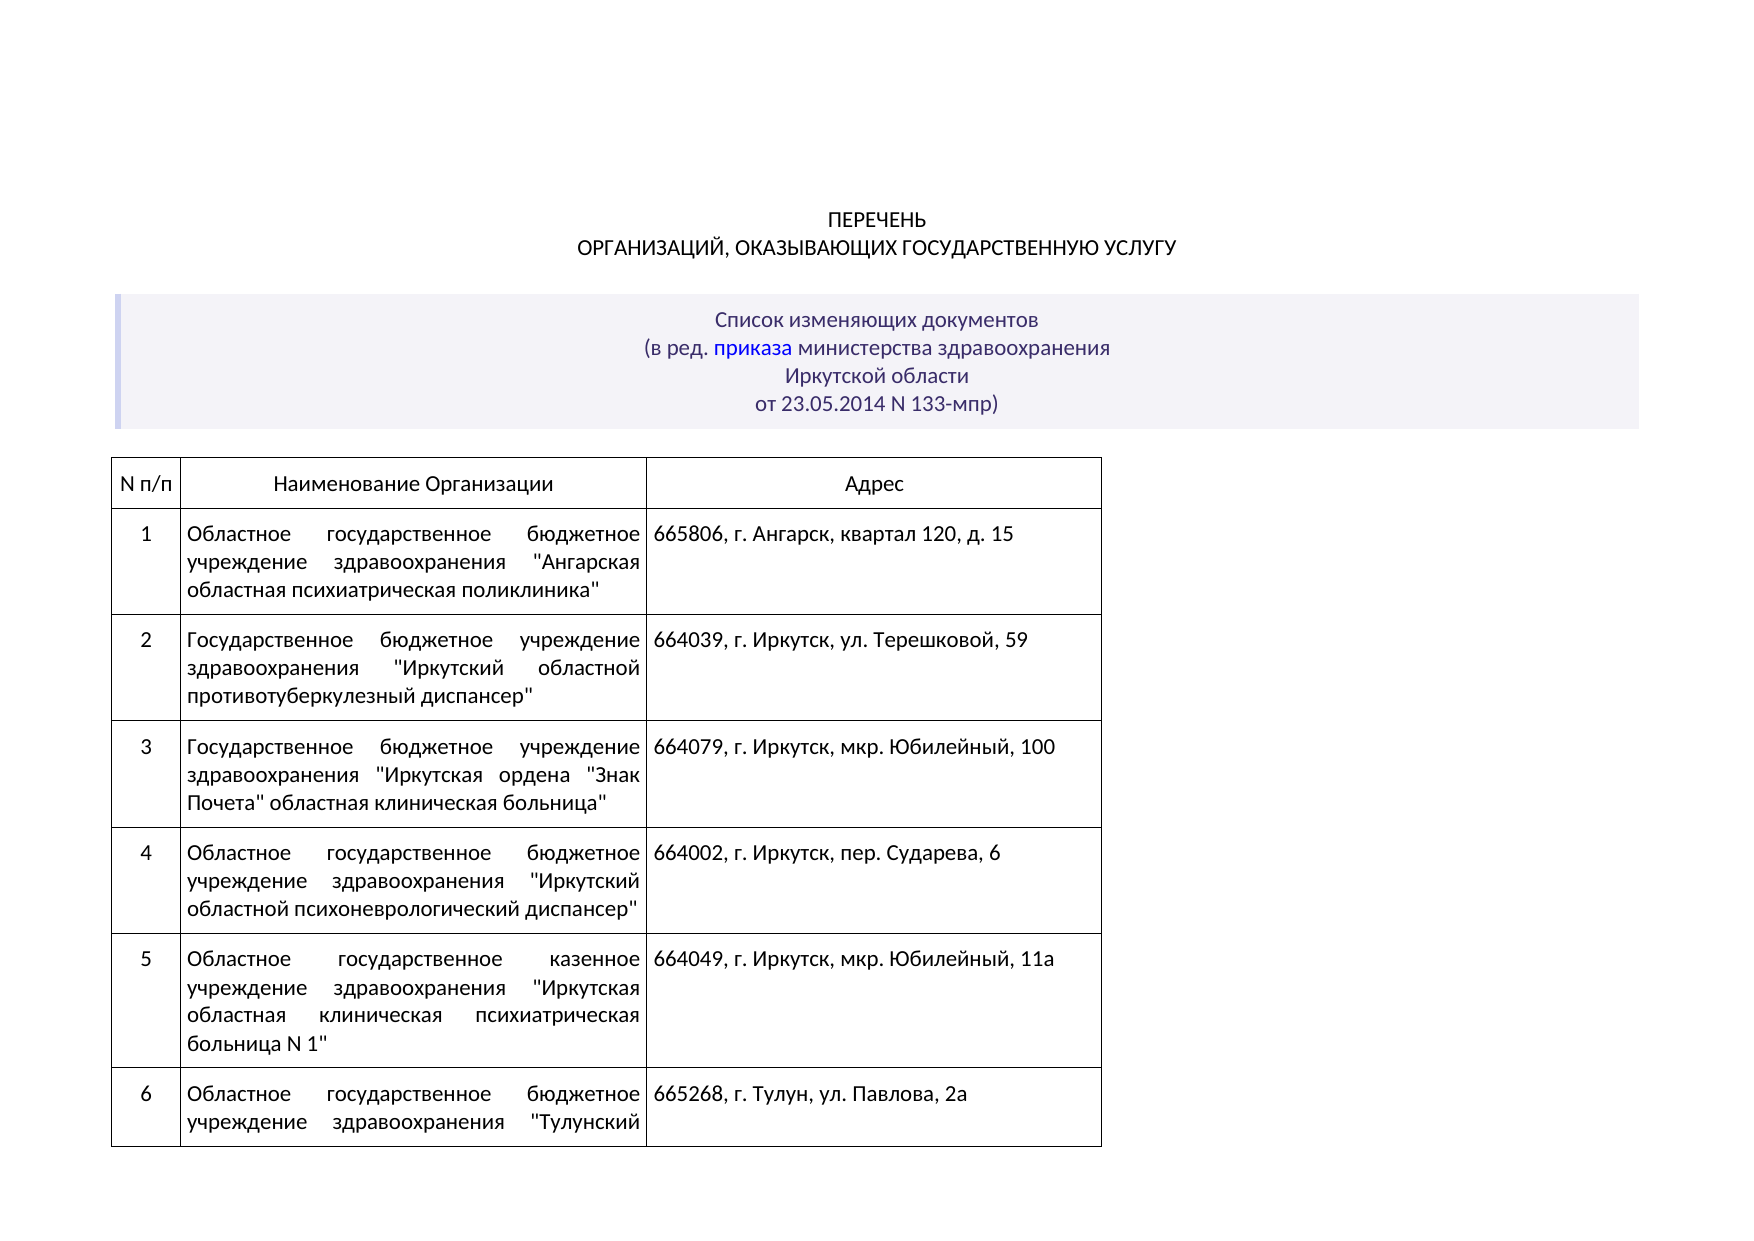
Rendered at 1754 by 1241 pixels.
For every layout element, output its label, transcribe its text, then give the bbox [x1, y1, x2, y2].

table_cell 3 [112, 721, 180, 827]
table_header Список изменяющих документов (в ред. приказа министерства здравоохранения Иркутской области от 23.05.2014 N 133-мпр) [121, 294, 1633, 429]
table_cell 6 [112, 1068, 180, 1146]
table_cell 1 [112, 509, 180, 614]
table_header N п/п [112, 458, 180, 507]
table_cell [647, 1068, 1101, 1146]
text ОРГАНИЗАЦИЙ, ОКАЗЫВАЮЩИХ ГОСУДАРСТВЕННУЮ УСЛУГУ [118, 233, 1636, 261]
table_cell Областное государственное казенное учреждение здравоохранения "Иркутская областная клиническая психиатрическая больница N 1" [181, 934, 646, 1067]
table_cell 2 [112, 615, 180, 720]
table_cell Государственное бюджетное учреждение здравоохранения "Иркутский областной противотуберкулезный диспансер" [181, 615, 646, 720]
table_cell 664049, г. Иркутск, мкр. Юбилейный, 11а [647, 934, 1101, 1067]
table_cell 664039, г. Иркутск, ул. Терешковой, 59 [647, 615, 1101, 720]
table_cell Областное государственное бюджетное учреждение здравоохранения "Ангарская областная психиатрическая поликлиника" [181, 509, 646, 614]
table_header Наименование Организации [181, 458, 646, 507]
table_cell 665806, г. Ангарск, квартал 120, д. 15 [647, 509, 1101, 614]
table_cell 664002, г. Иркутск, пер. Сударева, 6 [647, 828, 1101, 933]
table_cell 4 [112, 828, 180, 933]
table_cell Областное государственное бюджетное учреждение здравоохранения "Иркутский областной психоневрологический диспансер" [181, 828, 646, 933]
table_cell 664079, г. Иркутск, мкр. Юбилейный, 100 [647, 721, 1101, 827]
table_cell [181, 1068, 646, 1146]
table_cell 5 [112, 934, 180, 1067]
text ПЕРЕЧЕНЬ [118, 205, 1636, 233]
table_header Адрес [647, 458, 1101, 507]
table_cell Государственное бюджетное учреждение здравоохранения "Иркутская ордена "Знак Почета" областная клиническая больница" [181, 721, 646, 827]
